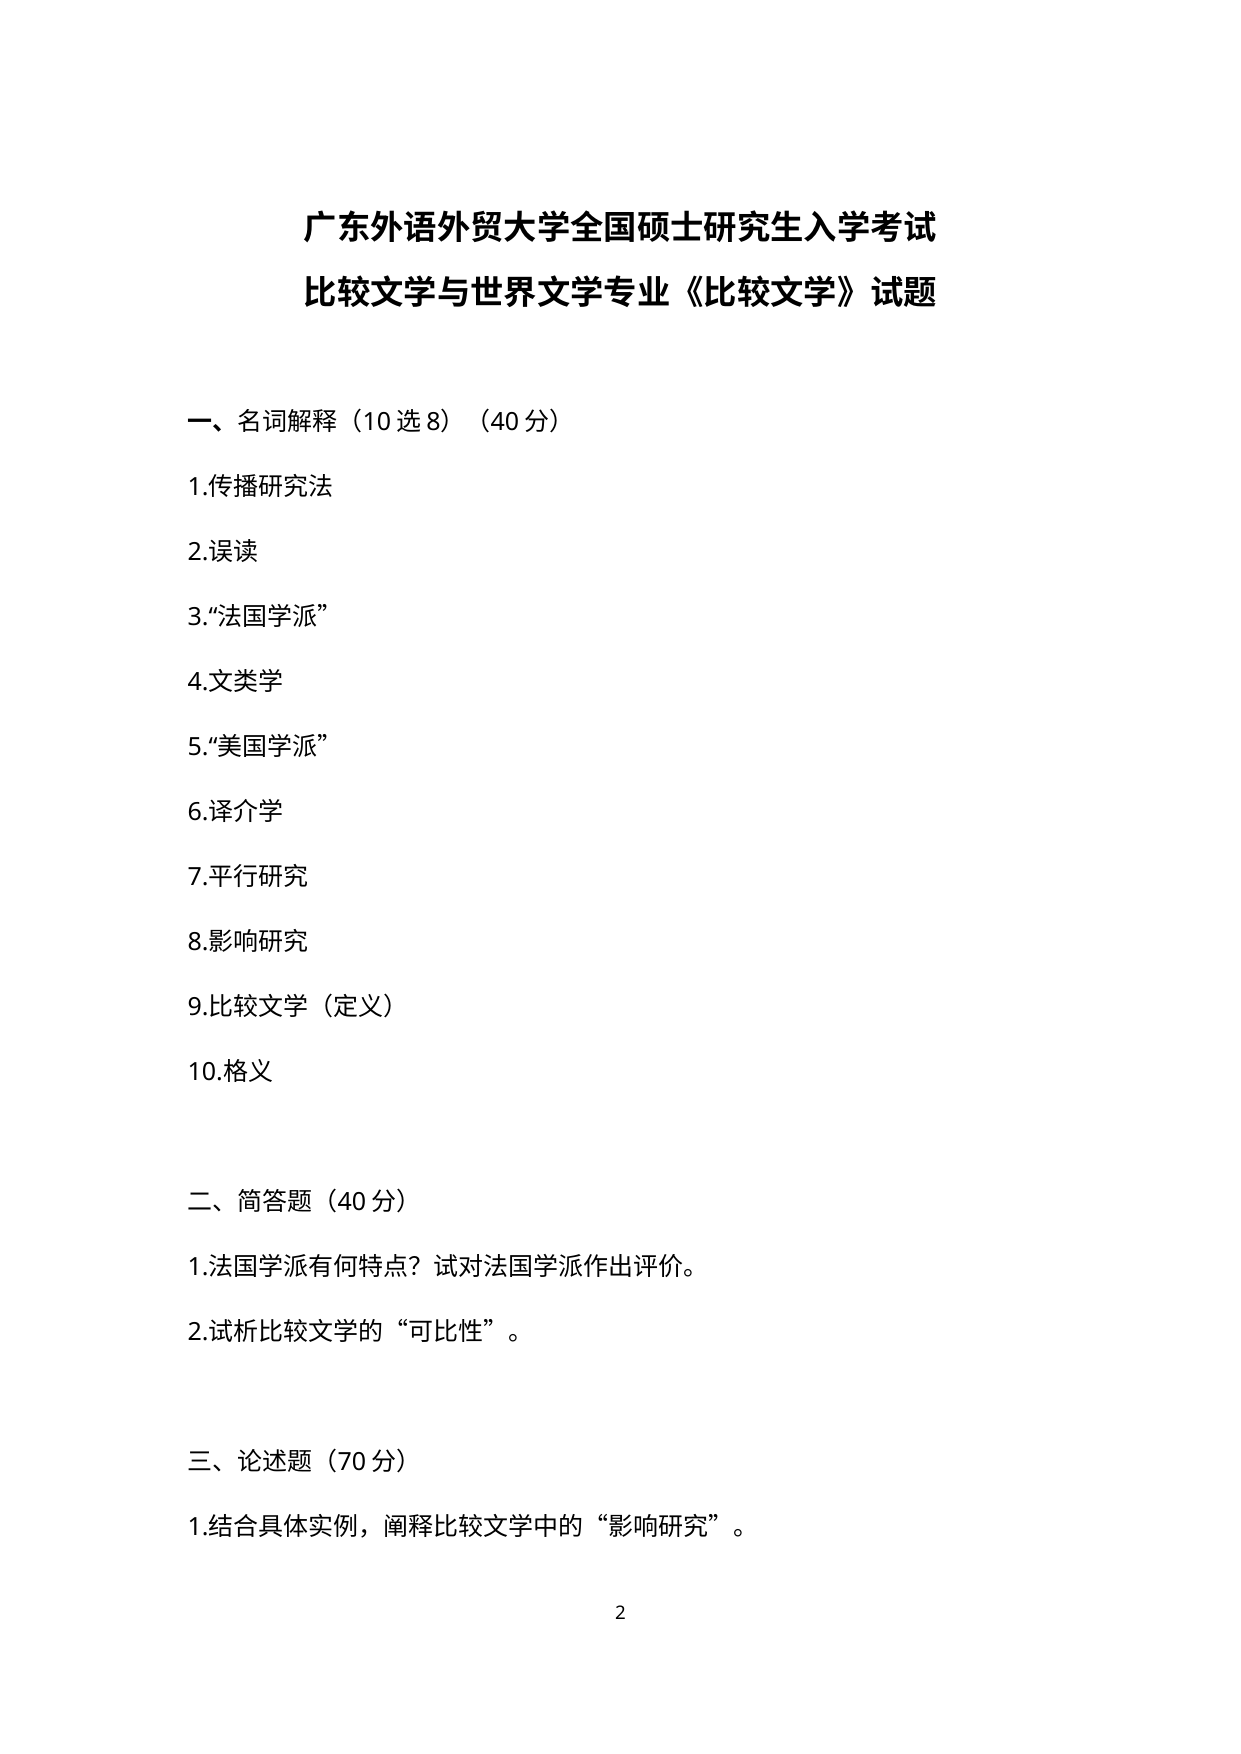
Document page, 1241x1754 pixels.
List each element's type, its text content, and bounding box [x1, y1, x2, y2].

text 7.平行研究 [187, 842, 1053, 907]
text 1.传播研究法 [187, 452, 1053, 517]
text 2.误读 [187, 517, 1053, 582]
text 1.法国学派有何特点？试对法国学派作出评价。 [187, 1232, 1053, 1297]
text 二、简答题（40分） [187, 1167, 1053, 1232]
text 三、论述题（70分） [187, 1427, 1053, 1492]
text 2.试析比较文学的“可比性”。 [187, 1297, 1053, 1362]
text 4.文类学 [187, 647, 1053, 712]
text 广东外语外贸大学全国硕士研究生入学考试 [187, 192, 1053, 257]
text 比较文学与世界文学专业《比较文学》试题 [187, 257, 1053, 322]
text 一、名词解释（10选8）（40分） [187, 387, 1053, 452]
text 10.格义 [187, 1037, 1053, 1102]
text 3.“法国学派” [187, 582, 1053, 647]
text 1.结合具体实例，阐释比较文学中的“影响研究”。 [187, 1492, 1053, 1557]
text 5.“美国学派” [187, 712, 1053, 777]
text 9.比较文学（定义） [187, 972, 1053, 1037]
text 8.影响研究 [187, 907, 1053, 972]
text 6.译介学 [187, 777, 1053, 842]
